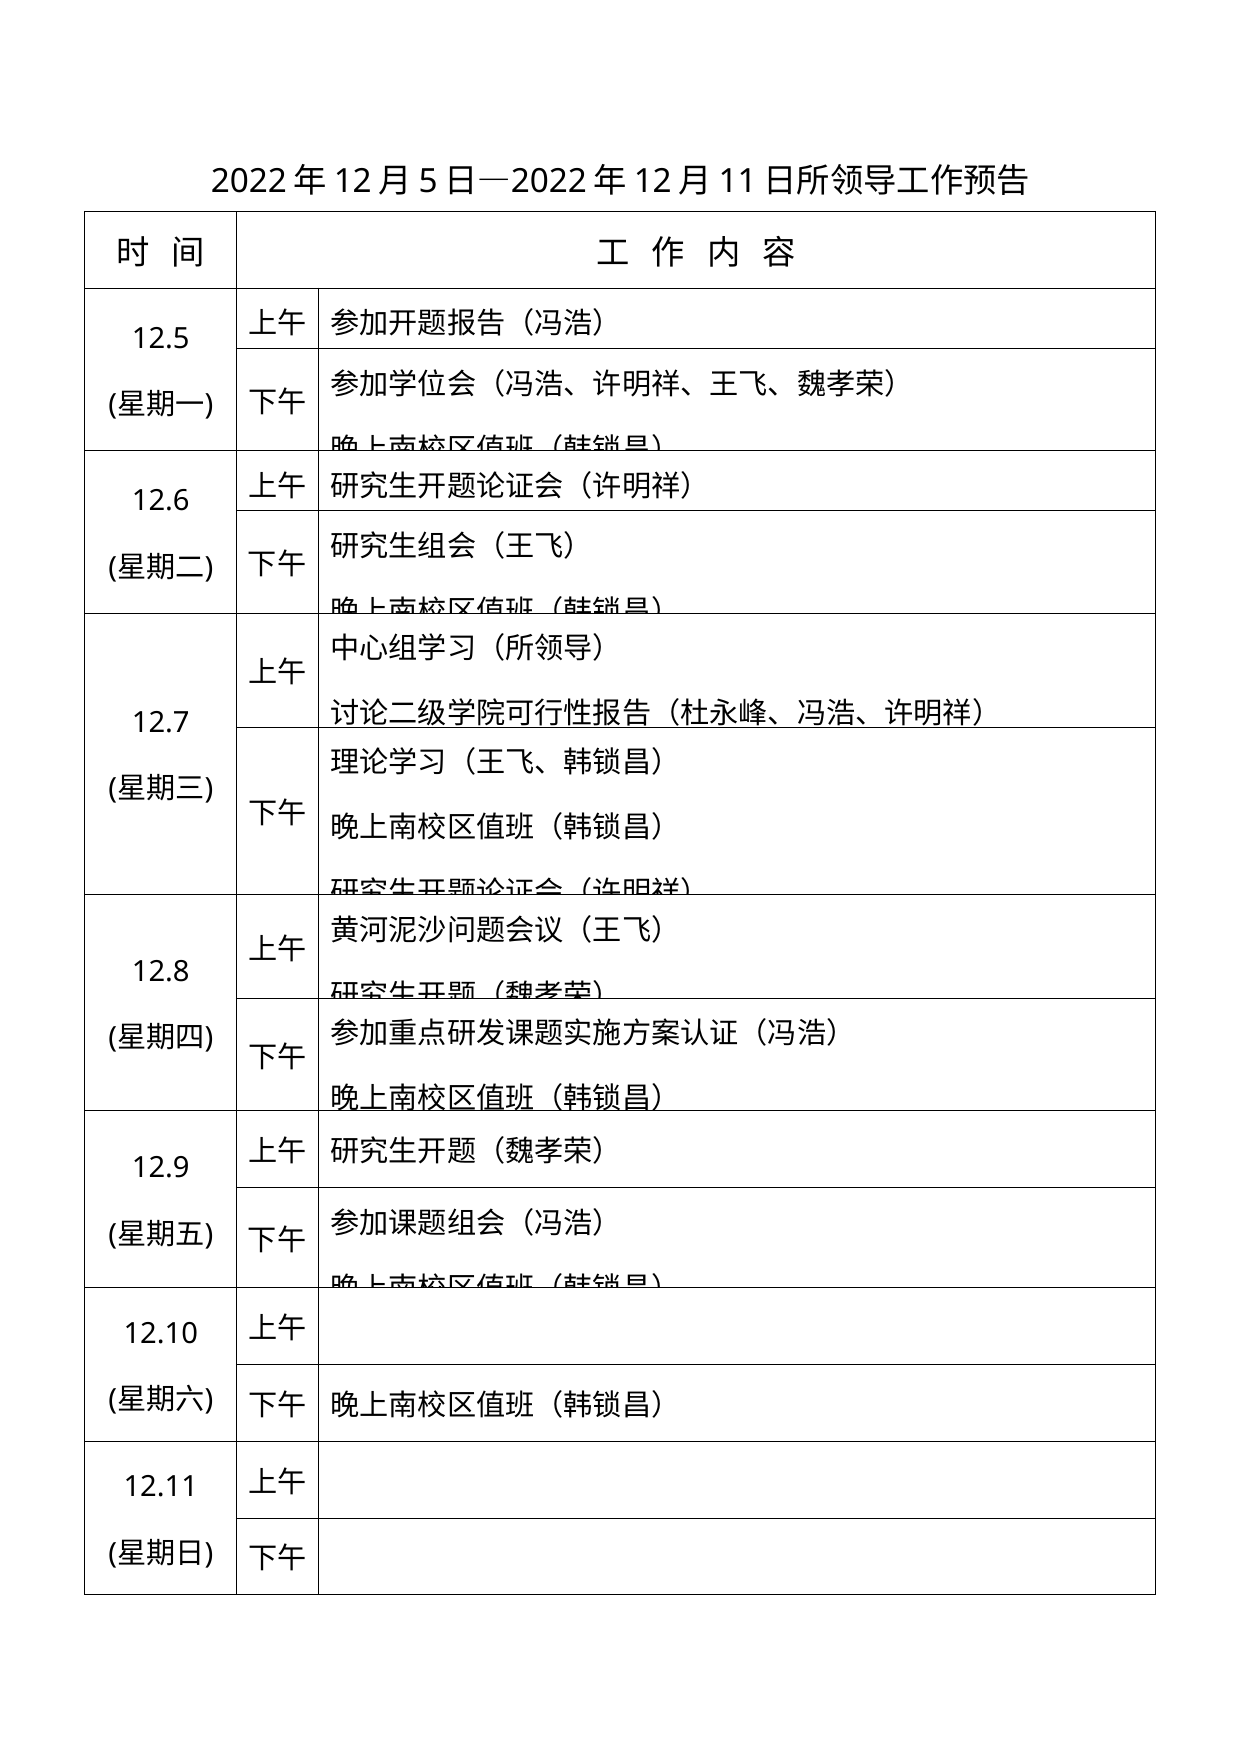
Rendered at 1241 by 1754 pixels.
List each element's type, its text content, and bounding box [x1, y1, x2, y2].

table_cell 参加课题组会（冯浩） 晚上南校区值班（韩锁昌） [319, 1188, 1155, 1287]
table_cell 上午 [237, 895, 318, 998]
table_cell 上午 [237, 1288, 318, 1364]
table_cell 黄河泥沙问题会议（王飞） 研究生开题（魏孝荣） [319, 895, 1155, 998]
table_cell 下午 [237, 1365, 318, 1441]
table_cell 理论学习（王飞、韩锁昌） 晚上南校区值班（韩锁昌） 研究生开题论证会（许明祥） [319, 728, 1155, 894]
table_cell 下午 [237, 1188, 318, 1287]
table_cell 上午 [237, 1442, 318, 1517]
table_cell 下午 [237, 511, 318, 613]
table_header 时 间 [85, 212, 236, 287]
table_cell 参加开题报告（冯浩） [319, 289, 1155, 348]
text 2022年12月5日—2022年12月11日所领导工作预告 [75, 146, 1165, 211]
table_cell 参加学位会（冯浩、许明祥、王飞、魏孝荣） 晚上南校区值班（韩锁昌） [319, 349, 1155, 450]
table_cell 研究生开题（魏孝荣） [319, 1111, 1155, 1187]
table_cell 上午 [237, 289, 318, 348]
table_cell 下午 [237, 349, 318, 450]
table_cell 研究生开题论证会（许明祥） [319, 451, 1155, 510]
table_cell 12.10 (星期六) [85, 1288, 236, 1441]
table_cell 研究生组会（王飞） 晚上南校区值班（韩锁昌） [319, 511, 1155, 613]
table_cell [319, 1442, 1155, 1517]
table_cell [319, 1288, 1155, 1364]
table_cell 12.9 (星期五) [85, 1111, 236, 1287]
table_cell 晚上南校区值班（韩锁昌） [319, 1365, 1155, 1441]
table_cell 下午 [237, 1519, 318, 1594]
table_cell 参加重点研发课题实施方案认证（冯浩） 晚上南校区值班（韩锁昌） [319, 999, 1155, 1110]
table_cell 中心组学习（所领导） 讨论二级学院可行性报告（杜永峰、冯浩、许明祥） [319, 614, 1155, 727]
table_cell 上午 [237, 1111, 318, 1187]
table_cell 12.5 (星期一) [85, 289, 236, 450]
table_cell [319, 1519, 1155, 1594]
table_header 工 作 内 容 [237, 212, 1155, 287]
table_cell 12.8 (星期四) [85, 895, 236, 1110]
table_cell 12.6 (星期二) [85, 451, 236, 613]
table_cell 上午 [237, 614, 318, 727]
table_cell 下午 [237, 728, 318, 894]
table_cell 上午 [237, 451, 318, 510]
table_cell 下午 [237, 999, 318, 1110]
table_cell 12.11 (星期日) [85, 1442, 236, 1594]
table_cell 12.7 (星期三) [85, 614, 236, 894]
